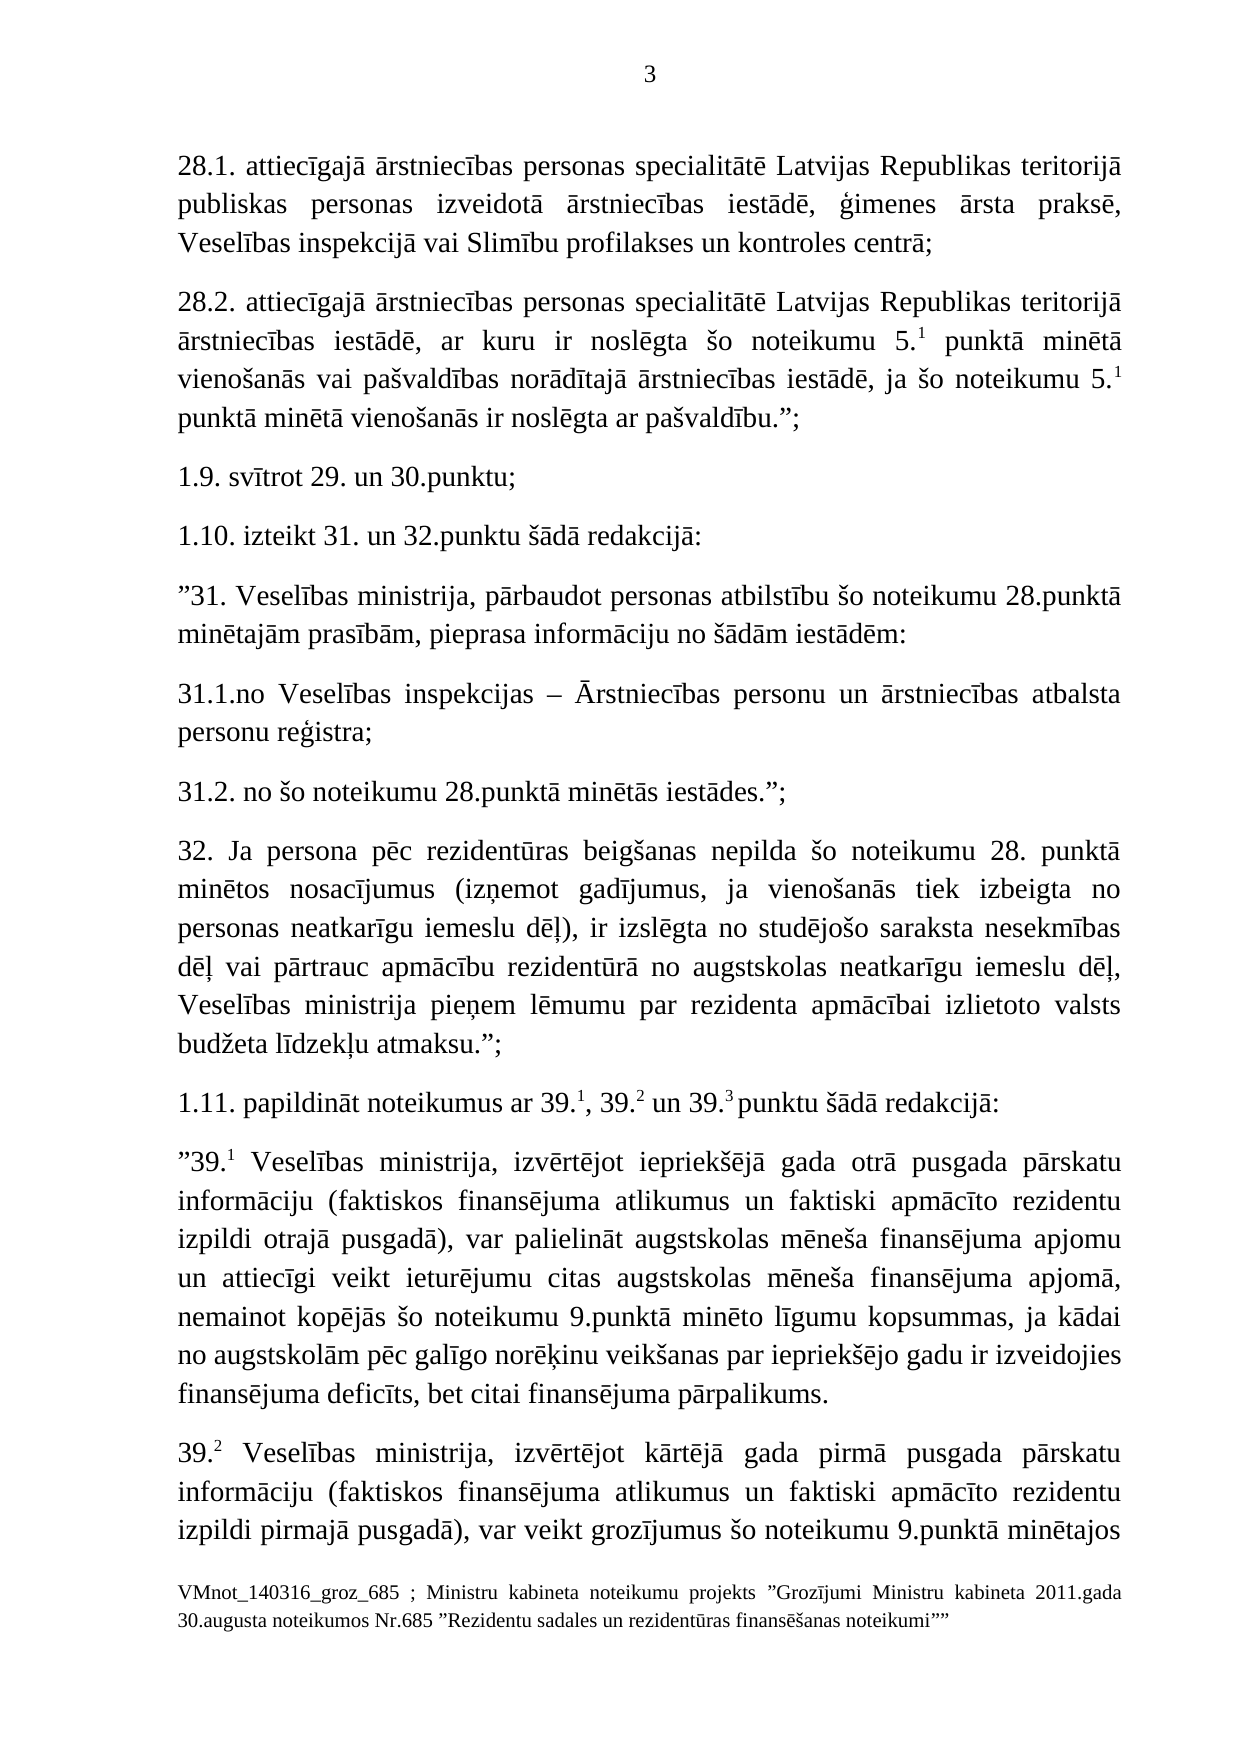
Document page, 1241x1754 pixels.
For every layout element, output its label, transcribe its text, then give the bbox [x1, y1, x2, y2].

text ”31. Veselības ministrija, pārbaudot personas atbilstību šo noteikumu 28.punktā minētajām prasībām, pieprasa informāciju no šādām iestādēm: [177, 578, 1122, 650]
text 1.9. svītrot 29. un 30.punktu; [177, 459, 1122, 493]
text ”39.1 Veselības ministrija, izvērtējot iepriekšējā gada otrā pusgada pārskatu informāciju (faktiskos finansējuma atlikumus un faktiski apmācīto rezidentu izpildi otrajā pusgadā), var palielināt augstskolas mēneša finansējuma apjomu un attiecīgi veikt ieturējumu citas augstskolas mēneša finansējuma apjomā, nemainot kopējās šo noteikumu 9.punktā minēto līgumu kopsummas, ja kādai no augstskolām pēc galīgo norēķinu veikšanas par iepriekšējo gadu ir izveidojies finansējuma deficīts, bet citai finansējuma pārpalikums. [177, 1144, 1122, 1409]
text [177, 1435, 1122, 1546]
text 1.10. izteikt 31. un 32.punktu šādā redakcijā: [177, 518, 1122, 552]
text 28.2. attiecīgajā ārstniecības personas specialitātē Latvijas Republikas teritorijā ārstniecības iestādē, ar kuru ir noslēgta šo noteikumu 5.1 punktā minētā vienošanās vai pašvaldības norādītajā ārstniecības iestādē, ja šo noteikumu 5.1 punktā minētā vienošanās ir noslēgta ar pašvaldību.”; [177, 284, 1122, 433]
text 31.2. no šo noteikumu 28.punktā minētās iestādes.”; [177, 774, 1122, 807]
text 1.11. papildināt noteikumus ar 39.1, 39.2 un 39.3 punktu šādā redakcijā: [177, 1085, 1122, 1119]
text 31.1.no Veselības inspekcijas – Ārstniecības personu un ārstniecības atbalsta personu reģistra; [177, 676, 1122, 748]
text 28.1. attiecīgajā ārstniecības personas specialitātē Latvijas Republikas teritorijā publiskas personas izveidotā ārstniecības iestādē, ģimenes ārsta praksē, Veselības inspekcijā vai Slimību profilakses un kontroles centrā; [177, 148, 1122, 258]
text 32. Ja persona pēc rezidentūras beigšanas nepilda šo noteikumu 28. punktā minētos nosacījumus (izņemot gadījumus, ja vienošanās tiek izbeigta no personas neatkarīgu iemeslu dēļ), ir izslēgta no studējošo saraksta nesekmības dēļ vai pārtrauc apmācību rezidentūrā no augstskolas neatkarīgu iemeslu dēļ, Veselības ministrija pieņem lēmumu par rezidenta apmācībai izlietoto valsts budžeta līdzekļu atmaksu.”; [177, 833, 1122, 1059]
